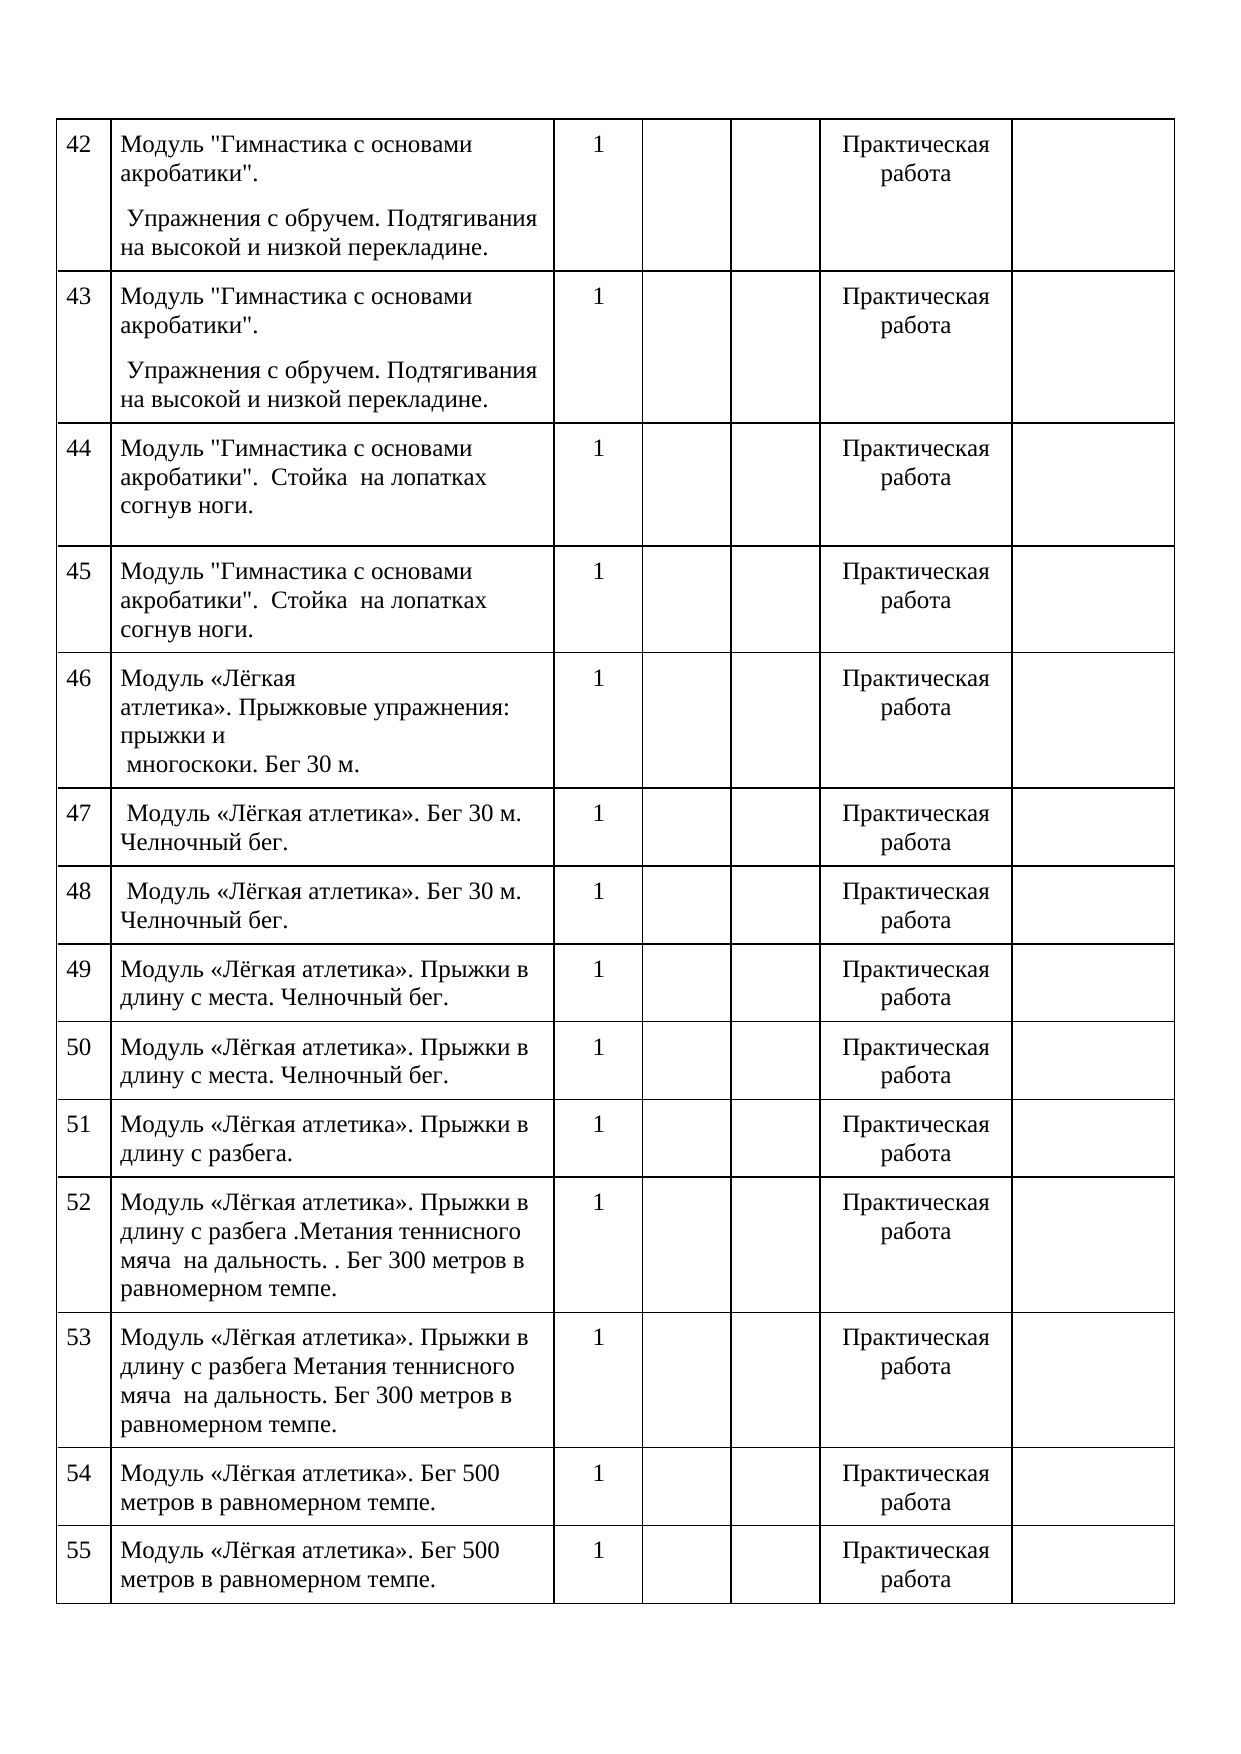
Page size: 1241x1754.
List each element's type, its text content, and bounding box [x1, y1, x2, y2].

table_cell 1 [555, 1526, 642, 1602]
table_cell 43 [57, 271, 110, 422]
table_cell [1013, 789, 1174, 865]
table_cell [643, 867, 730, 943]
table_cell [643, 1022, 730, 1098]
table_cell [112, 120, 553, 270]
table_cell [1013, 1448, 1174, 1525]
table_cell [732, 1526, 819, 1602]
table_cell 1 [555, 547, 642, 652]
table_cell 46 [57, 653, 110, 787]
table_cell [643, 424, 730, 545]
table_cell Практическая работа [821, 1022, 1011, 1098]
table_cell [732, 1178, 819, 1312]
table_cell [643, 1448, 730, 1525]
table_cell [1013, 1022, 1174, 1098]
table_cell Практическая работа [821, 272, 1011, 422]
table_cell [1013, 120, 1174, 270]
table_cell 50 [57, 1022, 110, 1098]
table_cell [732, 547, 819, 652]
table_cell 54 [57, 1448, 110, 1525]
table_cell [1013, 1526, 1174, 1602]
table_cell Модуль "Гимнастика с основами акробатики". Стойка на лопатках согнув ноги. [112, 424, 553, 545]
table_cell Практическая работа [821, 424, 1011, 545]
table_cell 49 [57, 944, 110, 1021]
table_cell 55 [57, 1526, 110, 1602]
table_cell 1 [555, 1022, 642, 1098]
table_cell 1 [555, 1448, 642, 1525]
table_cell [643, 1526, 730, 1602]
table_cell [732, 945, 819, 1021]
table_cell [732, 120, 819, 270]
table_cell [643, 945, 730, 1021]
table_cell Модуль «Лёгкая атлетика». Бег 30 м. Челночный бег. [112, 867, 553, 943]
table_cell [1013, 867, 1174, 943]
table_cell 45 [57, 546, 110, 652]
table_cell Модуль «Лёгкая атлетика». Прыжки в длину с места. Челночный бег. [112, 945, 553, 1021]
table_cell [643, 653, 730, 787]
table_cell Практическая работа [821, 945, 1011, 1021]
table_cell Модуль «Лёгкая атлетика». Бег 500 метров в равномерном темпе. [112, 1448, 553, 1525]
table_cell 53 [57, 1313, 110, 1447]
table_cell 1 [555, 789, 642, 865]
table_cell [732, 1448, 819, 1525]
table_cell Практическая работа [821, 789, 1011, 865]
table_cell [643, 789, 730, 865]
table_cell 1 [555, 945, 642, 1021]
table_cell 52 [57, 1177, 110, 1312]
table_cell [1013, 547, 1174, 652]
table_cell 47 [57, 788, 110, 865]
table_cell 1 [555, 1100, 642, 1176]
table_cell 1 [555, 424, 642, 545]
table_cell [643, 1178, 730, 1312]
table_cell [732, 1100, 819, 1176]
table_cell Практическая работа [821, 1313, 1011, 1447]
table_cell 51 [57, 1100, 110, 1176]
table_cell Модуль "Гимнастика с основами акробатики". Стойка на лопатках согнув ноги. [112, 547, 553, 652]
table_cell Модуль «Лёгкая атлетика». Бег 500 метров в равномерном темпе. [112, 1526, 553, 1602]
table_cell [732, 789, 819, 865]
table_cell [732, 272, 819, 422]
table_cell Модуль «Лёгкая атлетика». Прыжки в длину с места. Челночный бег. [112, 1022, 553, 1098]
table_cell [1013, 272, 1174, 422]
table_cell Практическая работа [821, 867, 1011, 943]
table_cell 1 [555, 120, 642, 270]
table_cell [732, 653, 819, 787]
table_cell [732, 424, 819, 545]
table_cell Практическая работа [821, 653, 1011, 787]
table_cell [732, 867, 819, 943]
table_cell [1013, 653, 1174, 787]
table_cell [732, 1313, 819, 1447]
table_cell 1 [555, 1313, 642, 1447]
table_cell Модуль «Лёгкая атлетика». Прыжки в длину с разбега .Метания теннисного мяча на дальность. . Бег 300 метров в равномерном темпе. [112, 1178, 553, 1312]
table_cell [643, 272, 730, 422]
table_cell [643, 1313, 730, 1447]
table_cell [1013, 945, 1174, 1021]
table_cell 44 [57, 423, 110, 545]
table_cell [1013, 424, 1174, 545]
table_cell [112, 272, 553, 422]
table_cell 1 [555, 867, 642, 943]
table_cell 1 [555, 272, 642, 422]
table_cell Модуль «Лёгкая атлетика». Прыжки в длину с разбега. [112, 1100, 553, 1176]
table_cell [643, 120, 730, 270]
table_cell Практическая работа [821, 120, 1011, 270]
table_cell [643, 1100, 730, 1176]
table_cell Модуль «Лёгкая атлетика». Прыжковые упражнения: прыжки и многоскоки. Бег 30 м. [112, 653, 553, 787]
table_cell Практическая работа [821, 1100, 1011, 1176]
table_cell Модуль «Лёгкая атлетика». Прыжки в длину с разбега Метания теннисного мяча на дальность. Бег 300 метров в равномерном темпе. [112, 1313, 553, 1447]
table_cell [643, 547, 730, 652]
table_cell Практическая работа [821, 1526, 1011, 1602]
table_cell 1 [555, 1178, 642, 1312]
table_cell 42 [57, 120, 110, 270]
table_cell Модуль «Лёгкая атлетика». Бег 30 м. Челночный бег. [112, 789, 553, 865]
table_cell [732, 1022, 819, 1098]
table_cell 48 [57, 866, 110, 943]
table_cell [1013, 1100, 1174, 1176]
table_cell [1013, 1178, 1174, 1312]
table_cell [1013, 1313, 1174, 1447]
table_cell Практическая работа [821, 1178, 1011, 1312]
table_cell Практическая работа [821, 1448, 1011, 1525]
table_cell Практическая работа [821, 547, 1011, 652]
table_cell 1 [555, 653, 642, 787]
